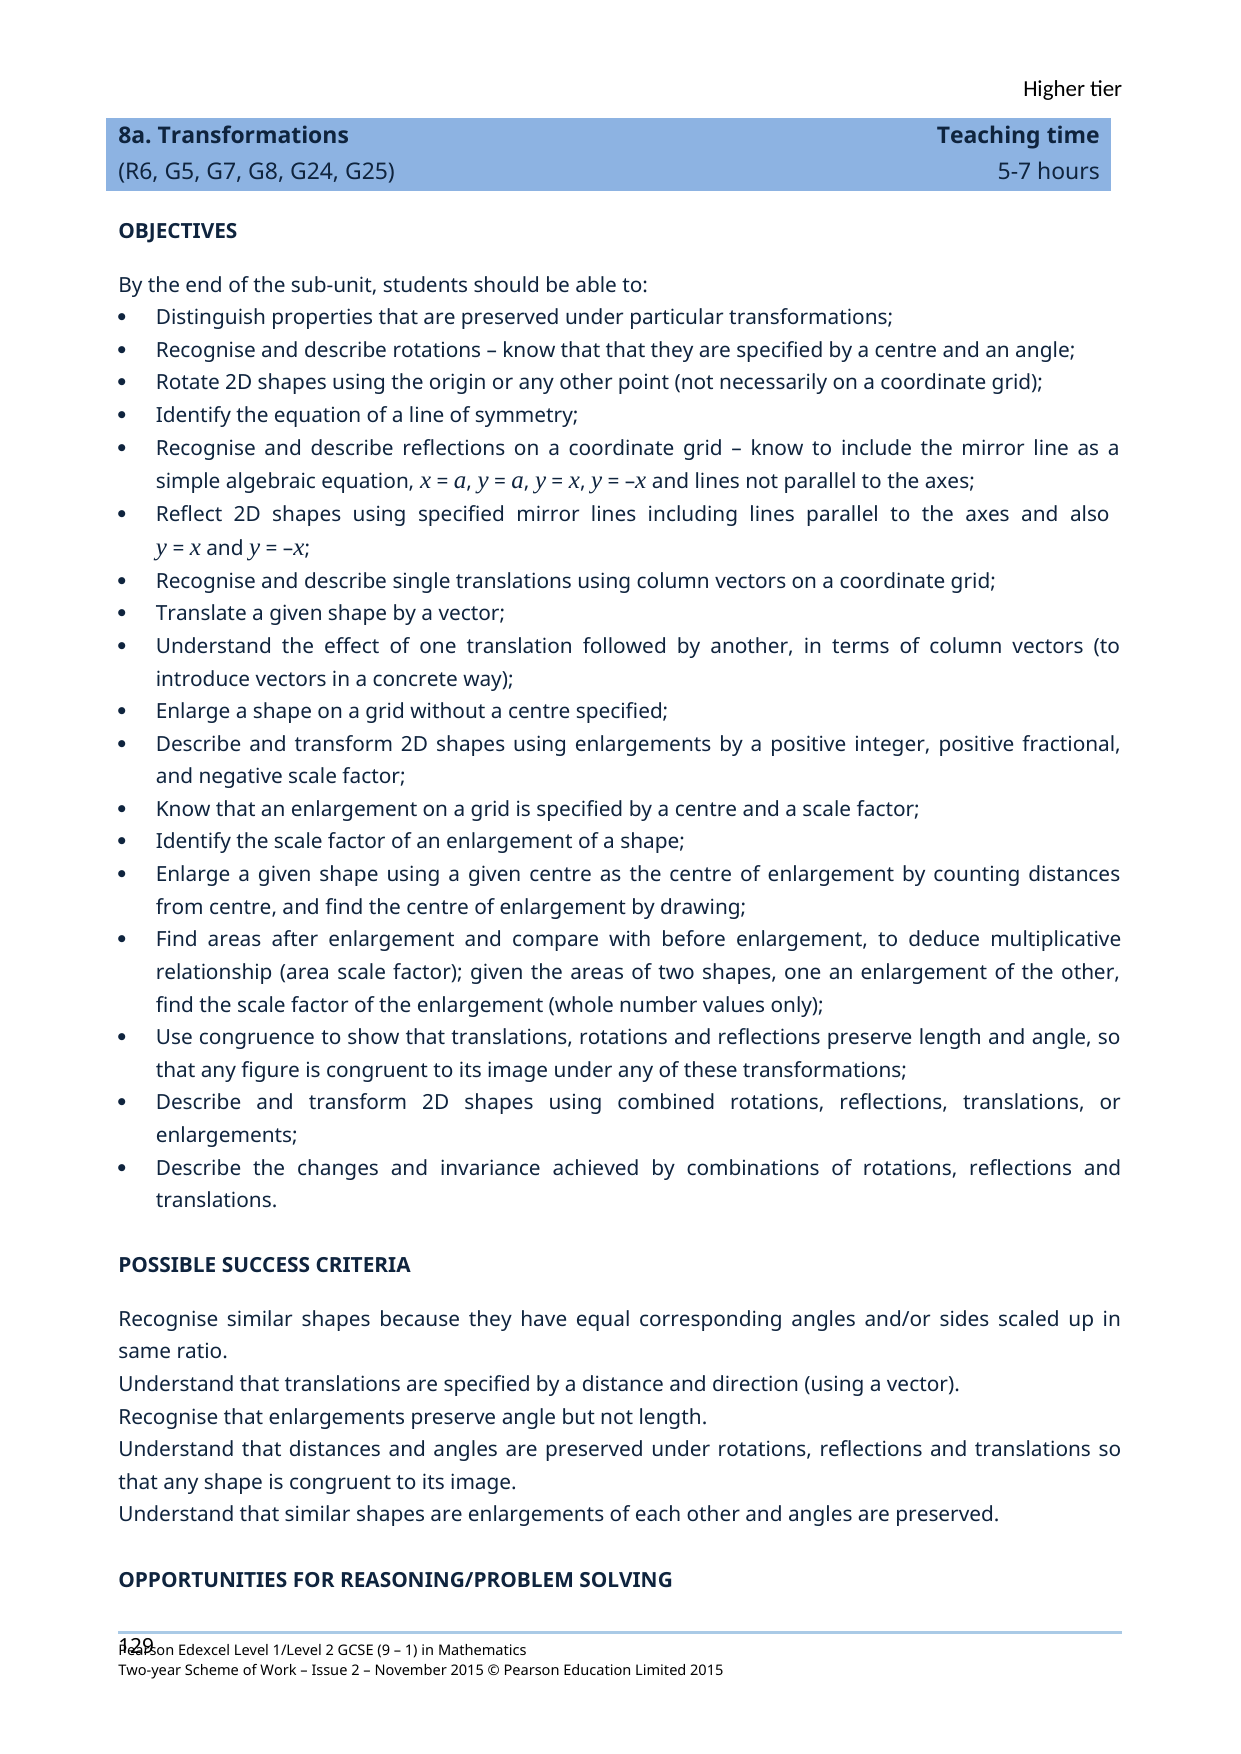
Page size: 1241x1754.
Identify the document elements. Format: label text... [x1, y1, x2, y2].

list Identify the scale factor of an enlargement of a shape; [118, 827, 1122, 855]
list Translate a given shape by a vector; [118, 598, 1122, 627]
list Understand the effect of one translation followed by another, in terms of column vectors (to introduce vectors in a concrete way); [118, 631, 1122, 692]
list Describe and transform 2D shapes using combined rotations, reflections, translations, or enlargements; [118, 1087, 1122, 1148]
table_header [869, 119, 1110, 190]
list Identify the equation of a line of symmetry; [118, 400, 1122, 428]
text POSSIBLE SUCCESS CRITERIA [118, 1251, 1122, 1279]
list Recognise and describe single translations using column vectors on a coordinate grid; [118, 566, 1122, 594]
list Describe the changes and invariance achieved by combinations of rotations, reflections and translations. [118, 1153, 1122, 1214]
list Distinguish properties that are preserved under particular transformations; [118, 302, 1122, 331]
list Enlarge a shape on a grid without a centre specified; [118, 696, 1122, 725]
list Recognise and describe rotations – know that that they are specified by a centre and an angle; [118, 335, 1122, 363]
text Recognise that enlargements preserve angle but not length. [118, 1402, 1122, 1430]
list Rotate 2D shapes using the origin or any other point (not necessarily on a coordinate grid); [118, 367, 1122, 396]
list Enlarge a given shape using a given centre as the centre of enlargement by counting distances from centre, and find the centre of enlargement by drawing; [118, 859, 1122, 920]
text By the end of the sub-unit, students should be able to: [118, 270, 1122, 298]
list Find areas after enlargement and compare with before enlargement, to deduce multiplicative relationship (area scale factor); given the areas of two shapes, one an enlargement of the other, find the scale factor of the enlargement (whole number values only); [118, 924, 1122, 1018]
text Understand that translations are specified by a distance and direction (using a vector). [118, 1369, 1122, 1398]
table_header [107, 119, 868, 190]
list Reflect 2D shapes using specified mirror lines including lines parallel to the axes and also y = x and y = –x; [118, 499, 1122, 561]
text OBJECTIVES [118, 216, 1122, 245]
list Know that an enlargement on a grid is specified by a centre and a scale factor; [118, 794, 1122, 822]
text Recognise similar shapes because they have equal corresponding angles and/or sides scaled up in same ratio. [118, 1304, 1122, 1365]
list Use congruence to show that translations, rotations and reflections preserve length and angle, so that any figure is congruent to its image under any of these transformations; [118, 1022, 1122, 1083]
list Recognise and describe reflections on a coordinate grid – know to include the mirror line as a simple algebraic equation, x = a, y = a, y = x, y = –x and lines not parallel to the axes; [118, 433, 1122, 495]
list Describe and transform 2D shapes using enlargements by a positive integer, positive fractional, and negative scale factor; [118, 729, 1122, 790]
text Understand that distances and angles are preserved under rotations, reflections and translations so that any shape is congruent to its image. [118, 1434, 1122, 1495]
text Understand that similar shapes are enlargements of each other and angles are preserved. [118, 1499, 1122, 1528]
text OPPORTUNITIES FOR REASONING/PROBLEM SOLVING [118, 1565, 1122, 1593]
